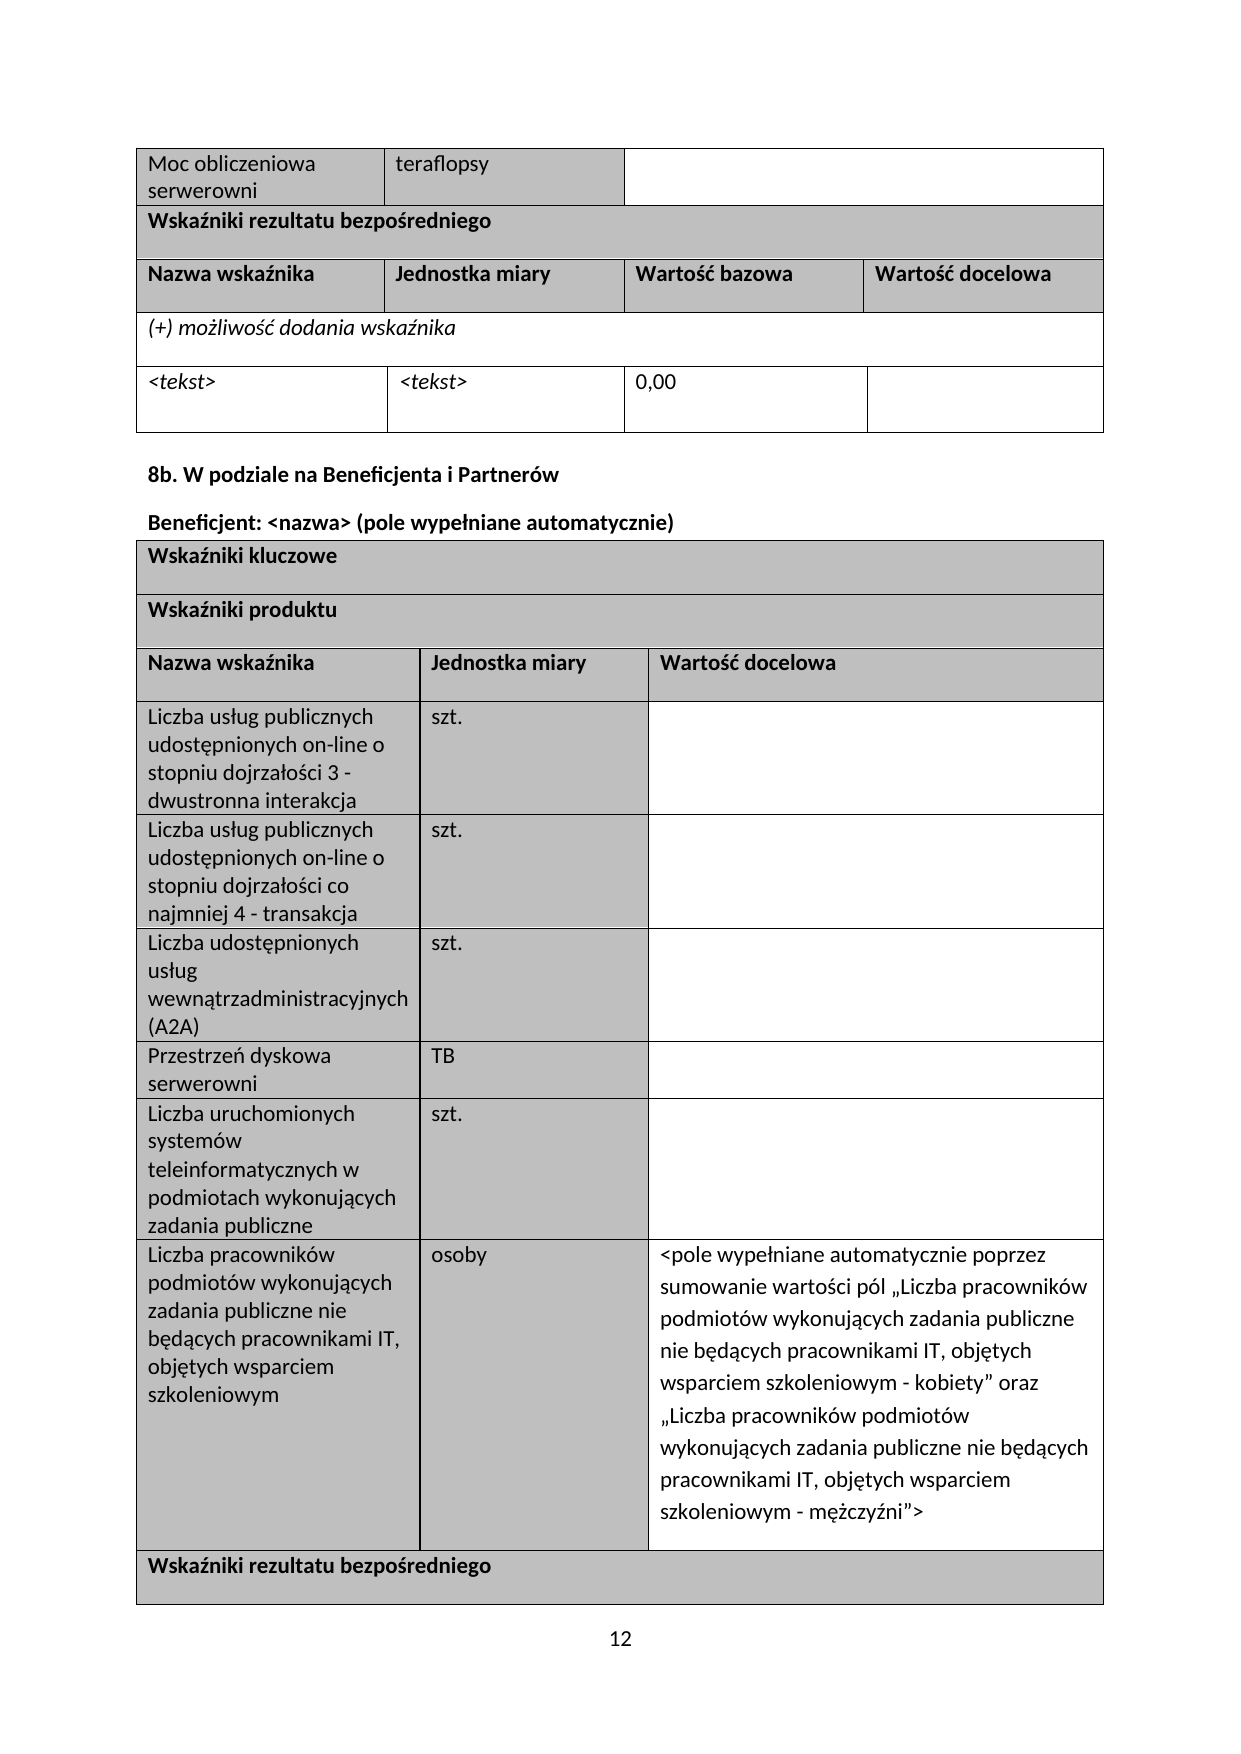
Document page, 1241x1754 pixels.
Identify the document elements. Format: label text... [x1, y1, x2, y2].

table_cell <tekst> [388, 367, 624, 432]
table_cell Liczba usług publicznych udostępnionych on-line o stopniu dojrzałości co najmniej 4 - transakcja [137, 815, 419, 927]
table_cell szt. [421, 815, 648, 927]
table_cell Wartość docelowa [864, 260, 1103, 312]
table_cell Jednostka miary [385, 260, 624, 312]
table_cell Przestrzeń dyskowa serwerowni [137, 1042, 419, 1098]
table_cell Wskaźniki produktu [137, 595, 1103, 647]
table_cell Liczba usług publicznych udostępnionych on-line o stopniu dojrzałości 3 - dwustronna interakcja [137, 702, 419, 814]
table_cell [649, 1099, 1103, 1239]
table_cell 0,00 [625, 367, 867, 432]
table_cell Nazwa wskaźnika [137, 260, 384, 312]
table_cell osoby [421, 1240, 648, 1550]
table_header Wskaźniki kluczowe [137, 541, 1103, 594]
table_cell Liczba udostępnionych usług wewnątrzadministracyjnych (A2A) [137, 929, 419, 1041]
table_cell Wartość bazowa [625, 260, 863, 312]
table_cell Wskaźniki rezultatu bezpośredniego [137, 1551, 1103, 1604]
table_cell Moc obliczeniowa serwerowni [137, 149, 384, 205]
table_cell [649, 815, 1103, 927]
table_cell [649, 929, 1103, 1041]
table_cell (+) możliwość dodania wskaźnika [137, 313, 1103, 366]
table_cell <pole wypełniane automatycznie poprzez sumowanie wartości pól „Liczba pracowników podmiotów wykonujących zadania publiczne nie będących pracownikami IT, objętych wsparciem szkoleniowym - kobiety” oraz „Liczba pracowników podmiotów wykonujących zadania publiczne nie będących pracownikami IT, objętych wsparciem szkoleniowym - mężczyźni”> [649, 1240, 1103, 1550]
table_cell Liczba pracowników podmiotów wykonujących zadania publiczne nie będących pracownikami IT, objętych wsparciem szkoleniowym [137, 1240, 419, 1550]
table_cell Wskaźniki rezultatu bezpośredniego [137, 206, 1103, 258]
table_cell Liczba uruchomionych systemów teleinformatycznych w podmiotach wykonujących zadania publiczne [137, 1099, 419, 1239]
table_cell TB [421, 1042, 648, 1098]
table_cell [868, 367, 1103, 432]
table_cell <tekst> [137, 367, 387, 432]
table_cell teraflopsy [385, 149, 624, 205]
table_cell szt. [421, 1099, 648, 1239]
table_cell Wartość docelowa [649, 649, 1103, 701]
text Beneficjent: <nazwa> (pole wypełniane automatycznie) [148, 508, 1093, 536]
table_cell Nazwa wskaźnika [137, 649, 419, 701]
table_cell szt. [421, 702, 648, 814]
table_cell [649, 702, 1103, 814]
table_cell [649, 1042, 1103, 1098]
table_cell [625, 149, 1103, 205]
table_cell Jednostka miary [421, 649, 648, 701]
text 8b. W podziale na Beneficjenta i Partnerów [148, 461, 1093, 489]
table_cell szt. [421, 929, 648, 1041]
